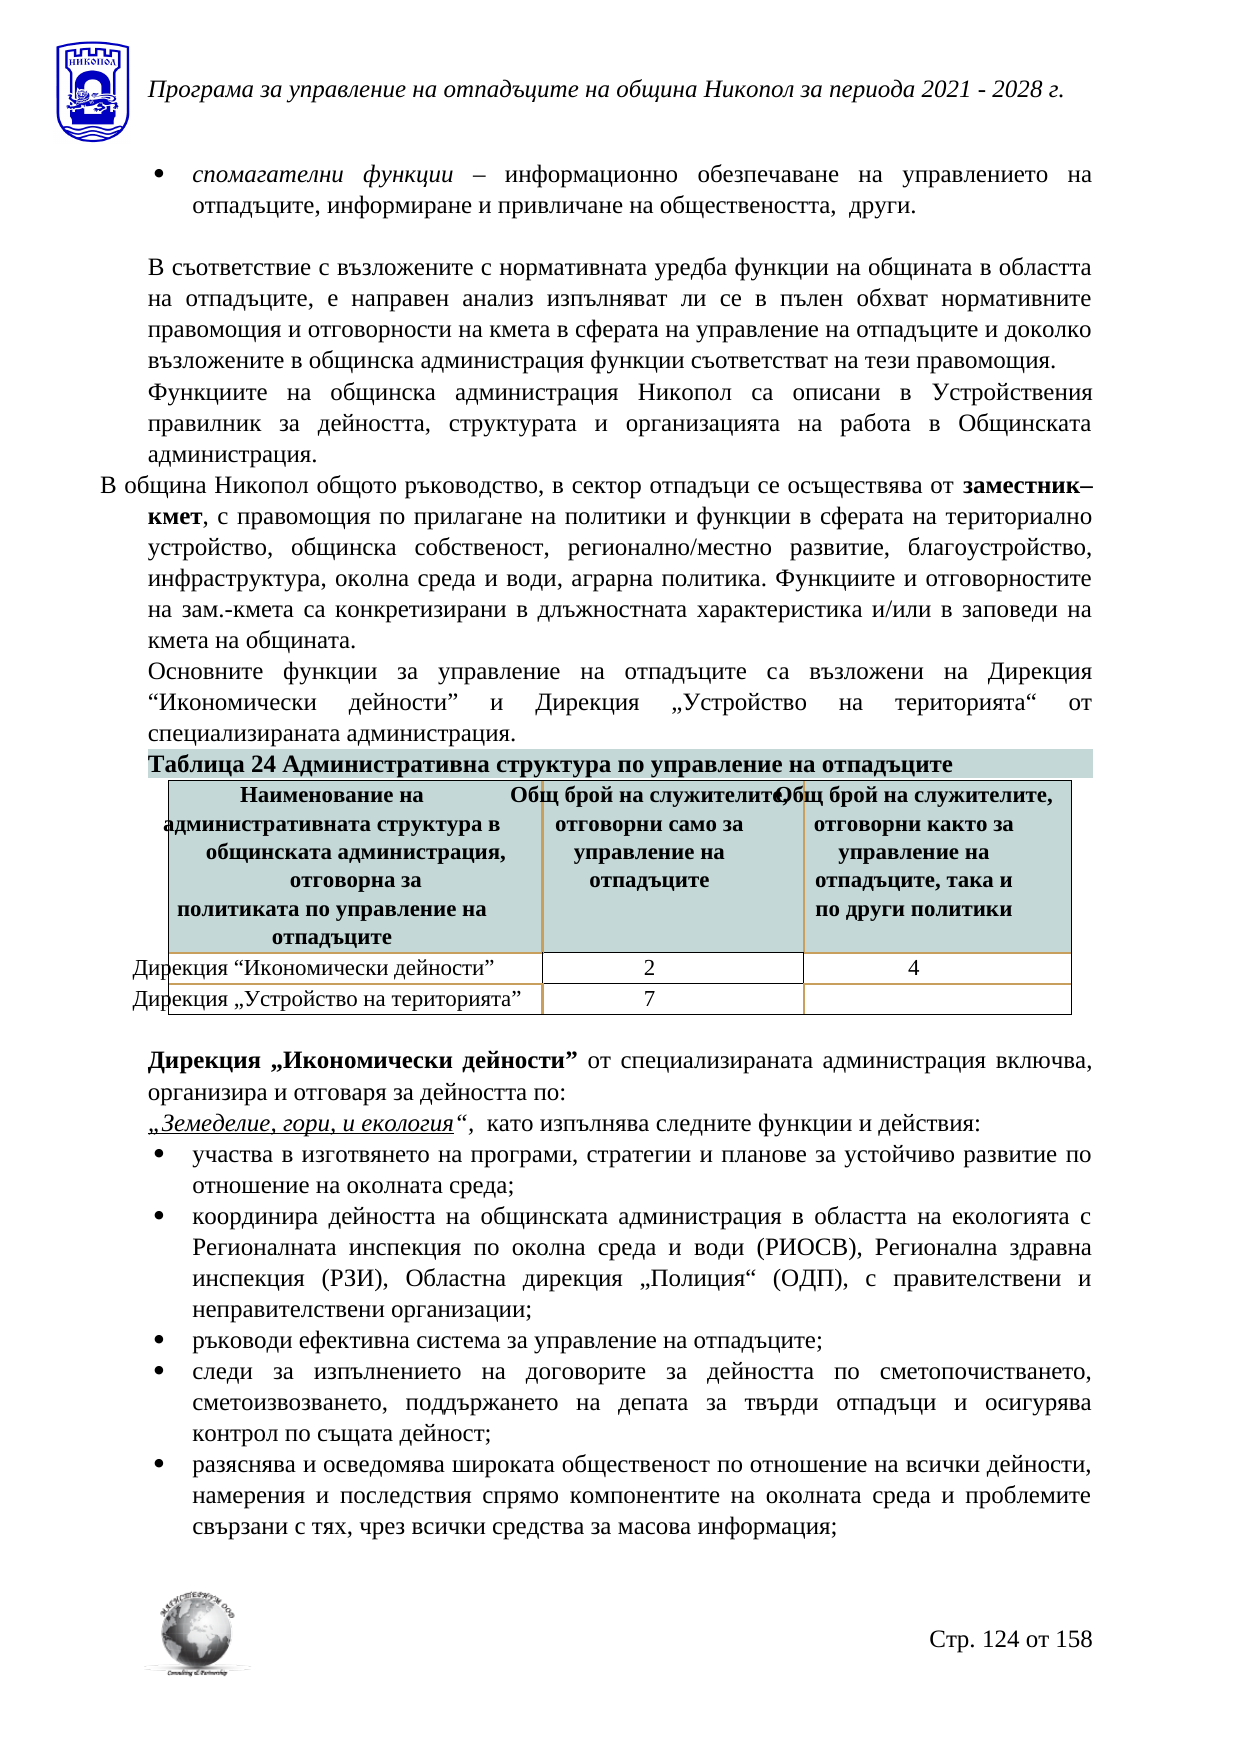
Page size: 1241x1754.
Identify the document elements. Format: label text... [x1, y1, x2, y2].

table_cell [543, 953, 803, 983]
list разяснява и осведомява широката общественост по отношение на всички дейности, намерения и последствия спрямо компонентите на околната среда и проблемите свързани с тях, чрез всички средства за масова информация; [154, 1449, 1093, 1540]
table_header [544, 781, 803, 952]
text Дирекция „Икономически дейности” от специализираната администрация включва, организира и отговаря за дейността по: [148, 1046, 1093, 1105]
list спомагателни функции – информационно обезпечаване на управлението на отпадъците, информиране и привличане на обществеността, други. [154, 159, 1093, 219]
text Функциите на общинска администрация Никопол са описани в Устройствения правилник за дейността, структурата и организацията на работа в Общинската администрация. [148, 377, 1093, 467]
list координира дейността на общинската администрация в областта на екологията с Регионалната инспекция по околна среда и води (РИОСВ), Регионална здравна инспекция (РЗИ), Областна дирекция „Полиция“ (ОДП), с правителствени и неправителствени организации; [154, 1201, 1093, 1323]
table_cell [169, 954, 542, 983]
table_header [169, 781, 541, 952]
text В община Никопол общото ръководство, в сектор отпадъци се осъществява от заместник–кмет, с правомощия по прилагане на политики и функции в сферата на териториално устройство, общинска собственост, регионално/местно развитие, благоустройство, инфраструктура, околна среда и води, аграрна политика. Функциите и отговорностите на зам.-кмета са конкретизирани в длъжностната характеристика и/или в заповеди на кмета на общината. [100, 470, 1093, 654]
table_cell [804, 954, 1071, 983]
list ръководи ефективна система за управление на отпадъците; [154, 1325, 1093, 1354]
list участва в изготвянето на програми, стратегии и планове за устойчиво развитие по отношение на околната среда; [154, 1139, 1093, 1198]
text „Земеделие, гори, и екология“, като изпълнява следните функции и действия: [148, 1108, 1093, 1136]
text В съответствие с възложените с нормативната уредба функции на общината в областта на отпадъците, е направен анализ изпълняват ли се в пълен обхват нормативните правомощия и отговорности на кмета в сферата на управление на отпадъците и доколко възложените в общинска администрация функции съответстват на тези правомощия. [148, 252, 1093, 374]
picture [53, 40, 132, 144]
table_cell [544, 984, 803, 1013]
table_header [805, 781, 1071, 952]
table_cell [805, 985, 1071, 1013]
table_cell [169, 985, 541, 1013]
text Основните функции за управление на отпадъците са възложени на Дирекция “Икономически дейности” и Дирекция „Устройство на територията“ от специализираната администрация. [148, 656, 1093, 747]
text Таблица 24 Административна структура по управление на отпадъците [148, 749, 1093, 778]
list следи за изпълнението на договорите за дейността по сметопочистването, сметоизвозването, поддържането на депата за твърди отпадъци и осигурява контрол по същата дейност; [154, 1356, 1093, 1447]
picture [143, 1580, 252, 1688]
